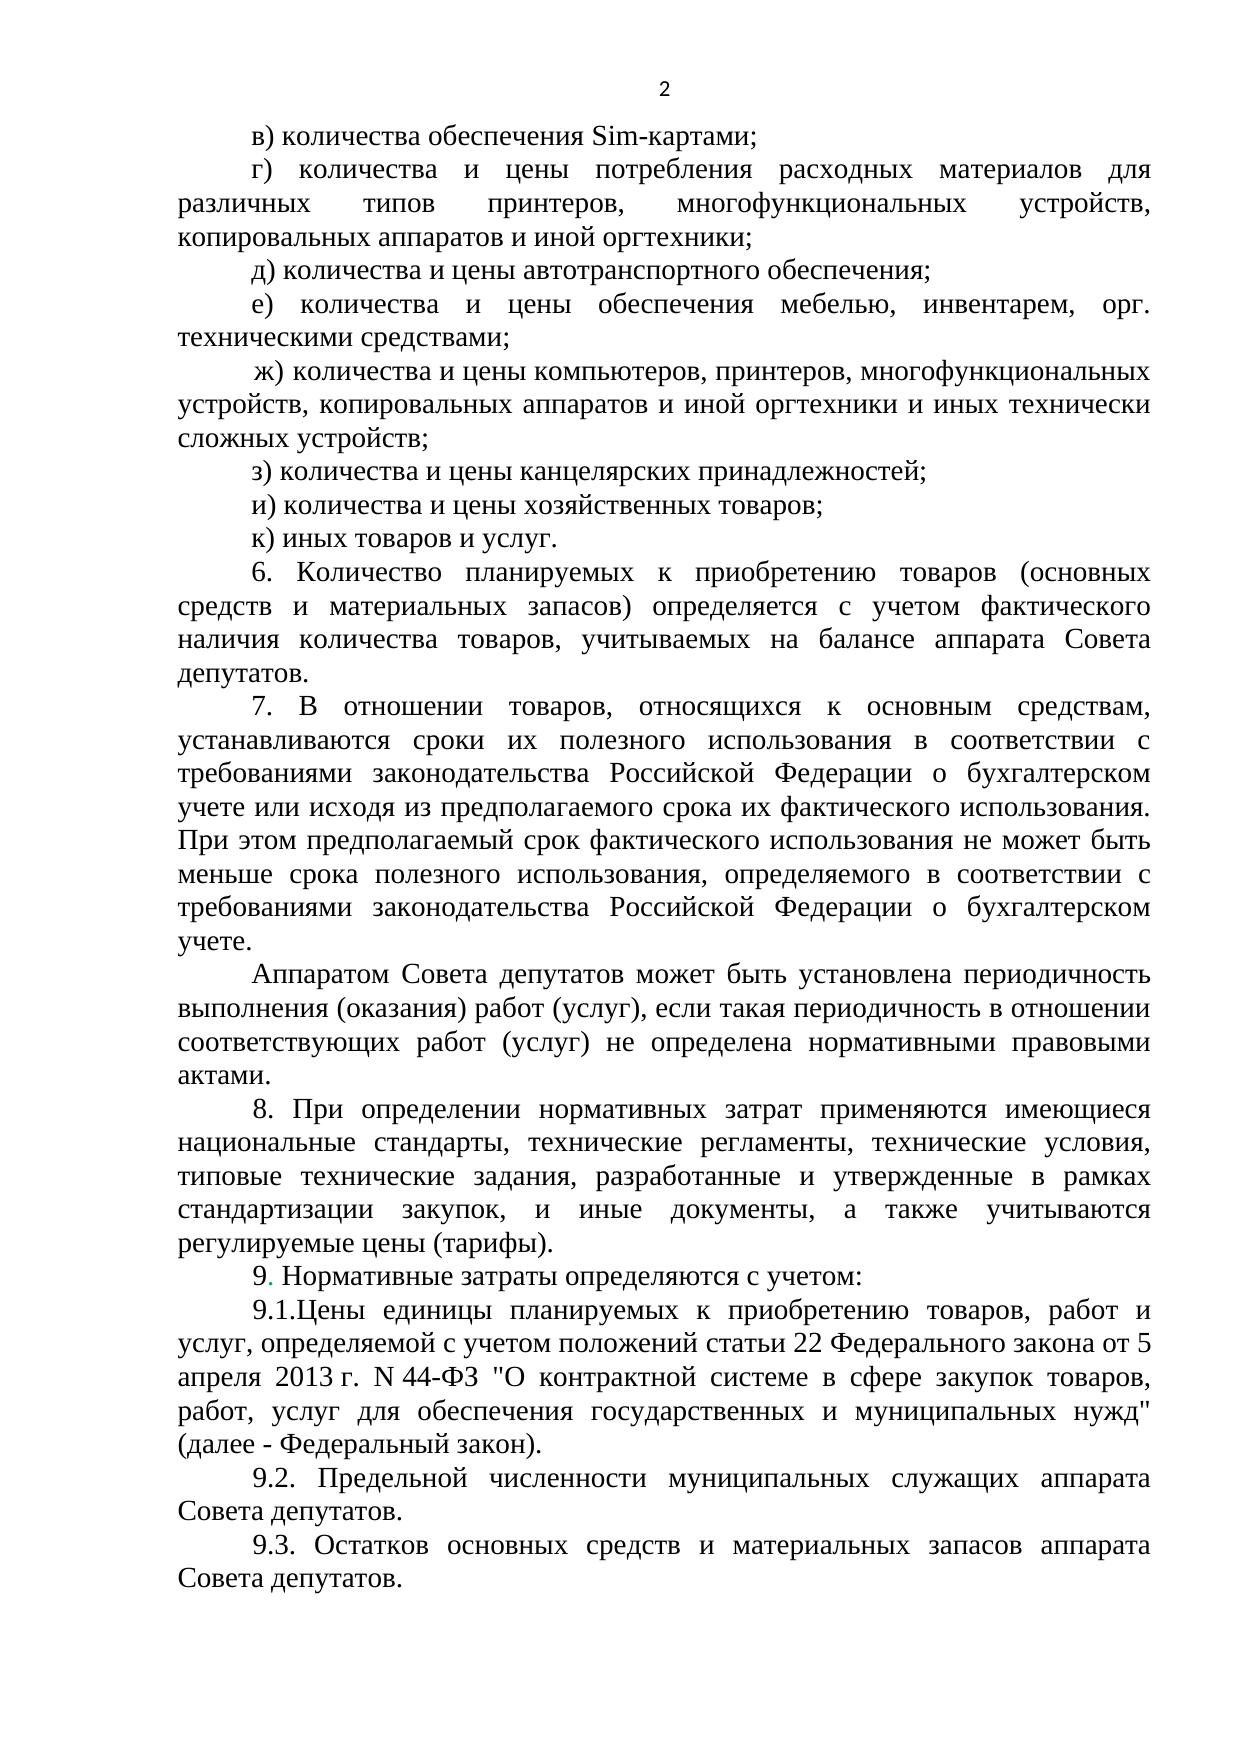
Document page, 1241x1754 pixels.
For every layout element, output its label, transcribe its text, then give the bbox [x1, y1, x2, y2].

text к) иных товаров и услуг. [177, 521, 1152, 554]
text 9. Нормативные затраты определяются с учетом: [177, 1258, 1152, 1292]
text г) количества и цены потребления расходных материалов для различных типов принтеров, многофункциональных устройств, копировальных аппаратов и иной оргтехники; [177, 152, 1152, 252]
text 9.3. Остатков основных средств и материальных запасов аппарата Совета депутатов. [177, 1527, 1152, 1594]
text 9.2. Предельной численности муниципальных служащих аппарата Совета депутатов. [177, 1460, 1152, 1527]
text 9.1.Цены единицы планируемых к приобретению товаров, работ и услуг, определяемой с учетом положений статьи 22 Федерального закона от 5 апреля 2013 г. N 44-ФЗ "О контрактной системе в сфере закупок товаров, работ, услуг для обеспечения государственных и муниципальных нужд" (далее - Федеральный закон). [177, 1292, 1152, 1460]
text Аппаратом Совета депутатов может быть установлена периодичность выполнения (оказания) работ (услуг), если такая периодичность в отношении соответствующих работ (услуг) не определена нормативными правовыми актами. [177, 957, 1152, 1091]
text е) количества и цены обеспечения мебелью, инвентарем, орг. техническими средствами; [177, 286, 1152, 353]
text 6. Количество планируемых к приобретению товаров (основных средств и материальных запасов) определяется с учетом фактического наличия количества товаров, учитываемых на балансе аппарата Совета депутатов. [177, 554, 1152, 688]
text д) количества и цены автотранспортного обеспечения; [177, 252, 1152, 286]
text ж) количества и цены компьютеров, принтеров, многофункциональных устройств, копировальных аппаратов и иной оргтехники и иных технически сложных устройств; [177, 353, 1152, 453]
text 7. В отношении товаров, относящихся к основным средствам, устанавливаются сроки их полезного использования в соответствии с требованиями законодательства Российской Федерации о бухгалтерском учете или исходя из предполагаемого срока их фактического использования. При этом предполагаемый срок фактического использования не может быть меньше срока полезного использования, определяемого в соответствии с требованиями законодательства Российской Федерации о бухгалтерском учете. [177, 688, 1152, 957]
text 8. При определении нормативных затрат применяются имеющиеся национальные стандарты, технические регламенты, технические условия, типовые технические задания, разработанные и утвержденные в рамках стандартизации закупок, и иные документы, а также учитываются регулируемые цены (тарифы). [177, 1091, 1152, 1258]
text з) количества и цены канцелярских принадлежностей; [177, 453, 1152, 487]
text и) количества и цены хозяйственных товаров; [177, 487, 1152, 521]
text в) количества обеспечения Sim-картами; [177, 118, 1152, 152]
